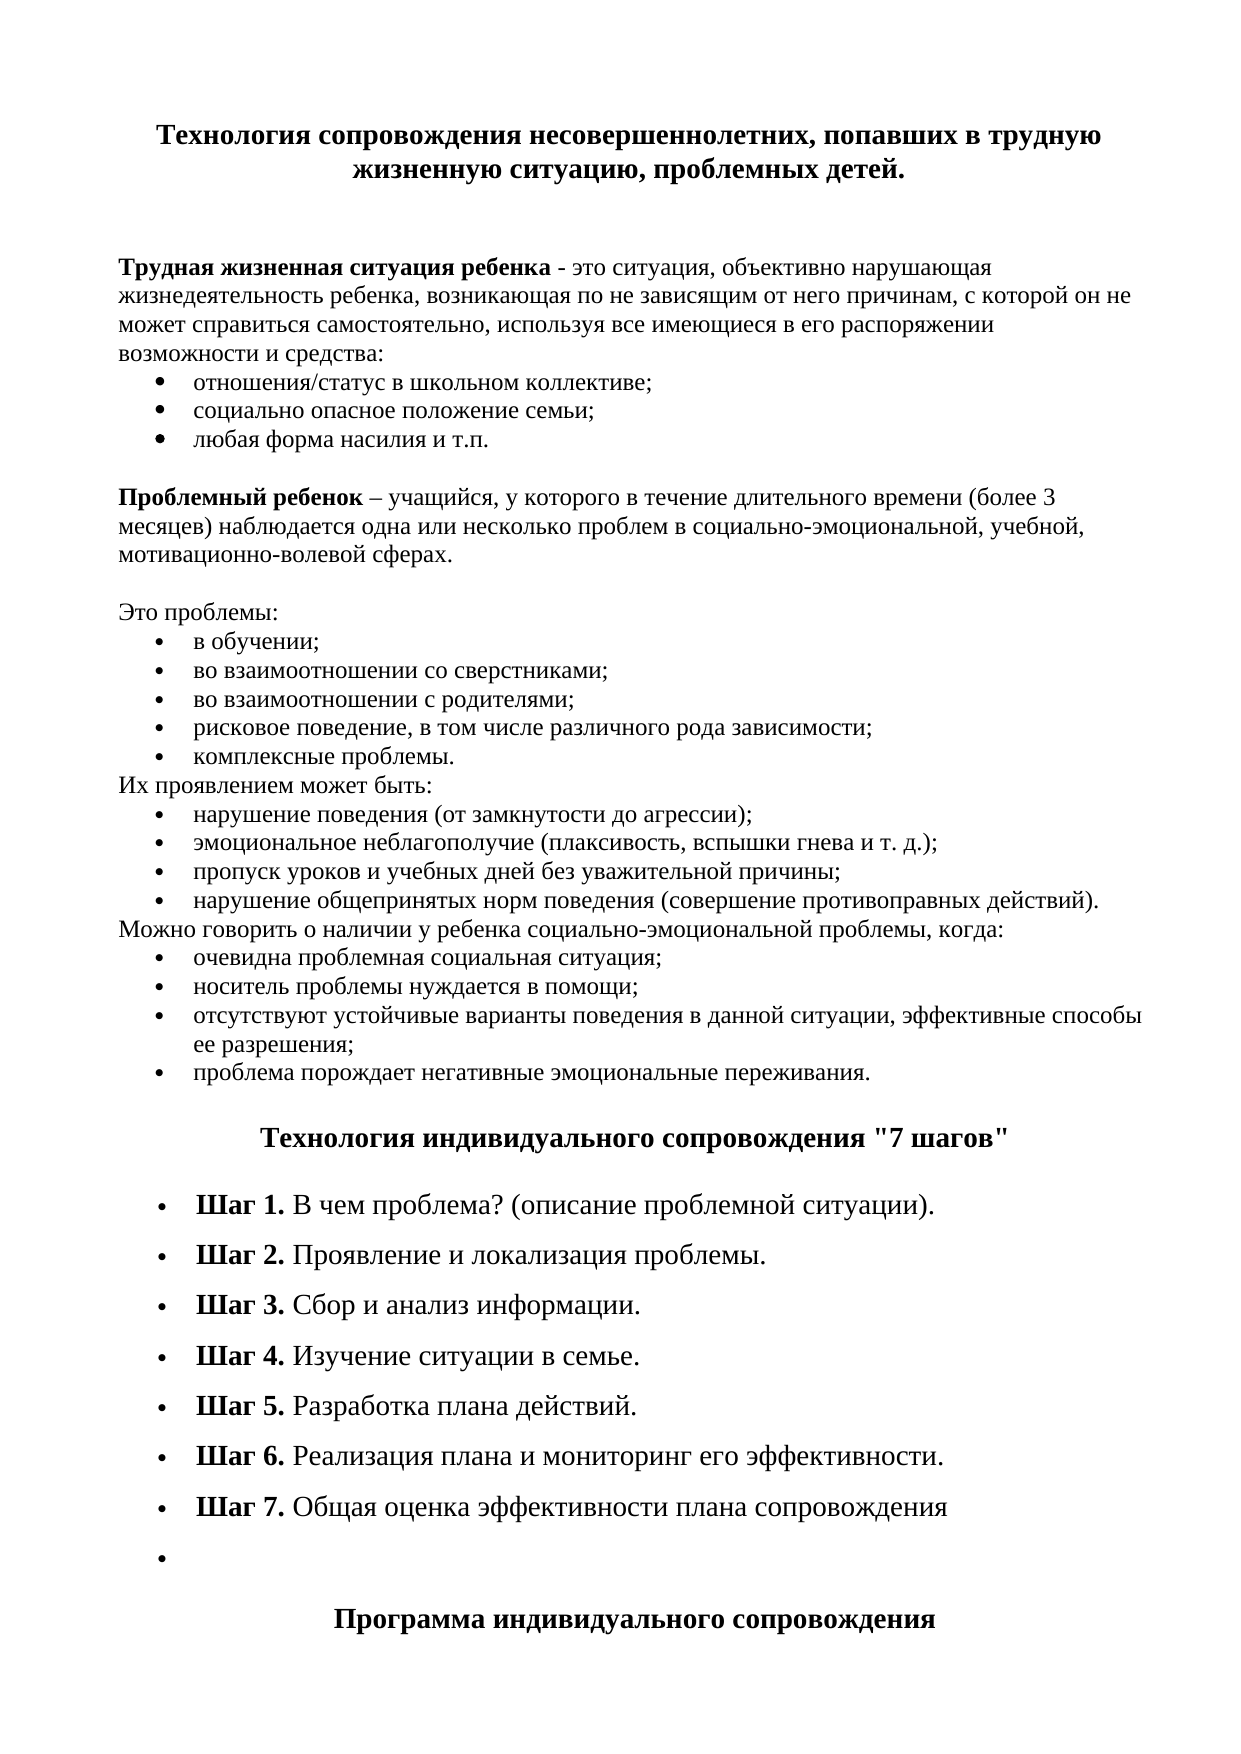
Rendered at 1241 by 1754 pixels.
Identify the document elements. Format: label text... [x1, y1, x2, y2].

list отношения/статус в школьном коллективе; [156, 367, 1140, 395]
text Можно говорить о наличии у ребенка социально-эмоциональной проблемы, когда: [118, 914, 1152, 942]
list в обучении; [156, 626, 1152, 655]
text Программа индивидуального сопровождения [118, 1182, 1152, 1635]
list любая форма насилия и т.п. [156, 424, 1140, 453]
list эмоциональное неблагополучие (плаксивость, вспышки гнева и т. д.); [156, 827, 1152, 856]
list Шаг 5. Разработка плана действий. [158, 1388, 1154, 1422]
text Трудная жизненная ситуация ребенка - это ситуация, объективно нарушающая жизнедеятельность ребенка, возникающая по не зависящим от него причинам, с которой он не может справиться самостоятельно, используя все имеющиеся в его распоряжении возможности и средства: [118, 252, 1140, 367]
list во взаимоотношении с родителями; [156, 684, 1152, 712]
list отсутствуют устойчивые варианты поведения в данной ситуации, эффективные способы ее разрешения; [156, 1000, 1152, 1057]
list Шаг 3. Сбор и анализ информации. [158, 1287, 1154, 1321]
list Шаг 1. В чем проблема? (описание проблемной ситуации). [158, 1187, 1154, 1220]
list Шаг 2. Проявление и локализация проблемы. [158, 1237, 1154, 1271]
text Их проявлением может быть: [118, 770, 1152, 799]
list нарушение общепринятых норм поведения (совершение противоправных действий). [156, 885, 1152, 914]
list рисковое поведение, в том числе различного рода зависимости; [156, 712, 1152, 741]
list социально опасное положение семьи; [156, 395, 1140, 424]
list Шаг 6. Реализация плана и мониторинг его эффективности. [158, 1438, 1154, 1472]
list комплексные проблемы. [156, 741, 1152, 770]
list проблема порождает негативные эмоциональные переживания. [156, 1057, 1152, 1086]
list во взаимоотношении со сверстниками; [156, 655, 1152, 684]
list пропуск уроков и учебных дней без уважительной причины; [156, 856, 1152, 885]
list нарушение поведения (от замкнутости до агрессии); [156, 799, 1152, 827]
text Технология сопровождения несовершеннолетних, попавших в трудную жизненную ситуацию, проблемных детей. [118, 117, 1140, 184]
text Это проблемы: [118, 597, 1152, 626]
list Шаг 4. Изучение ситуации в семье. [158, 1338, 1154, 1371]
list очевидна проблемная социальная ситуация; [156, 942, 1152, 971]
list носитель проблемы нуждается в помощи; [156, 971, 1152, 1000]
text Технология индивидуального сопровождения "7 шагов" [118, 1120, 1152, 1153]
text Проблемный ребенок – учащийся, у которого в течение длительного времени (более 3 месяцев) наблюдается одна или несколько проблем в социально-эмоциональной, учебной, мотивационно-волевой сферах. [118, 482, 1152, 568]
list Шаг 7. Общая оценка эффективности плана сопровождения [158, 1489, 1154, 1522]
